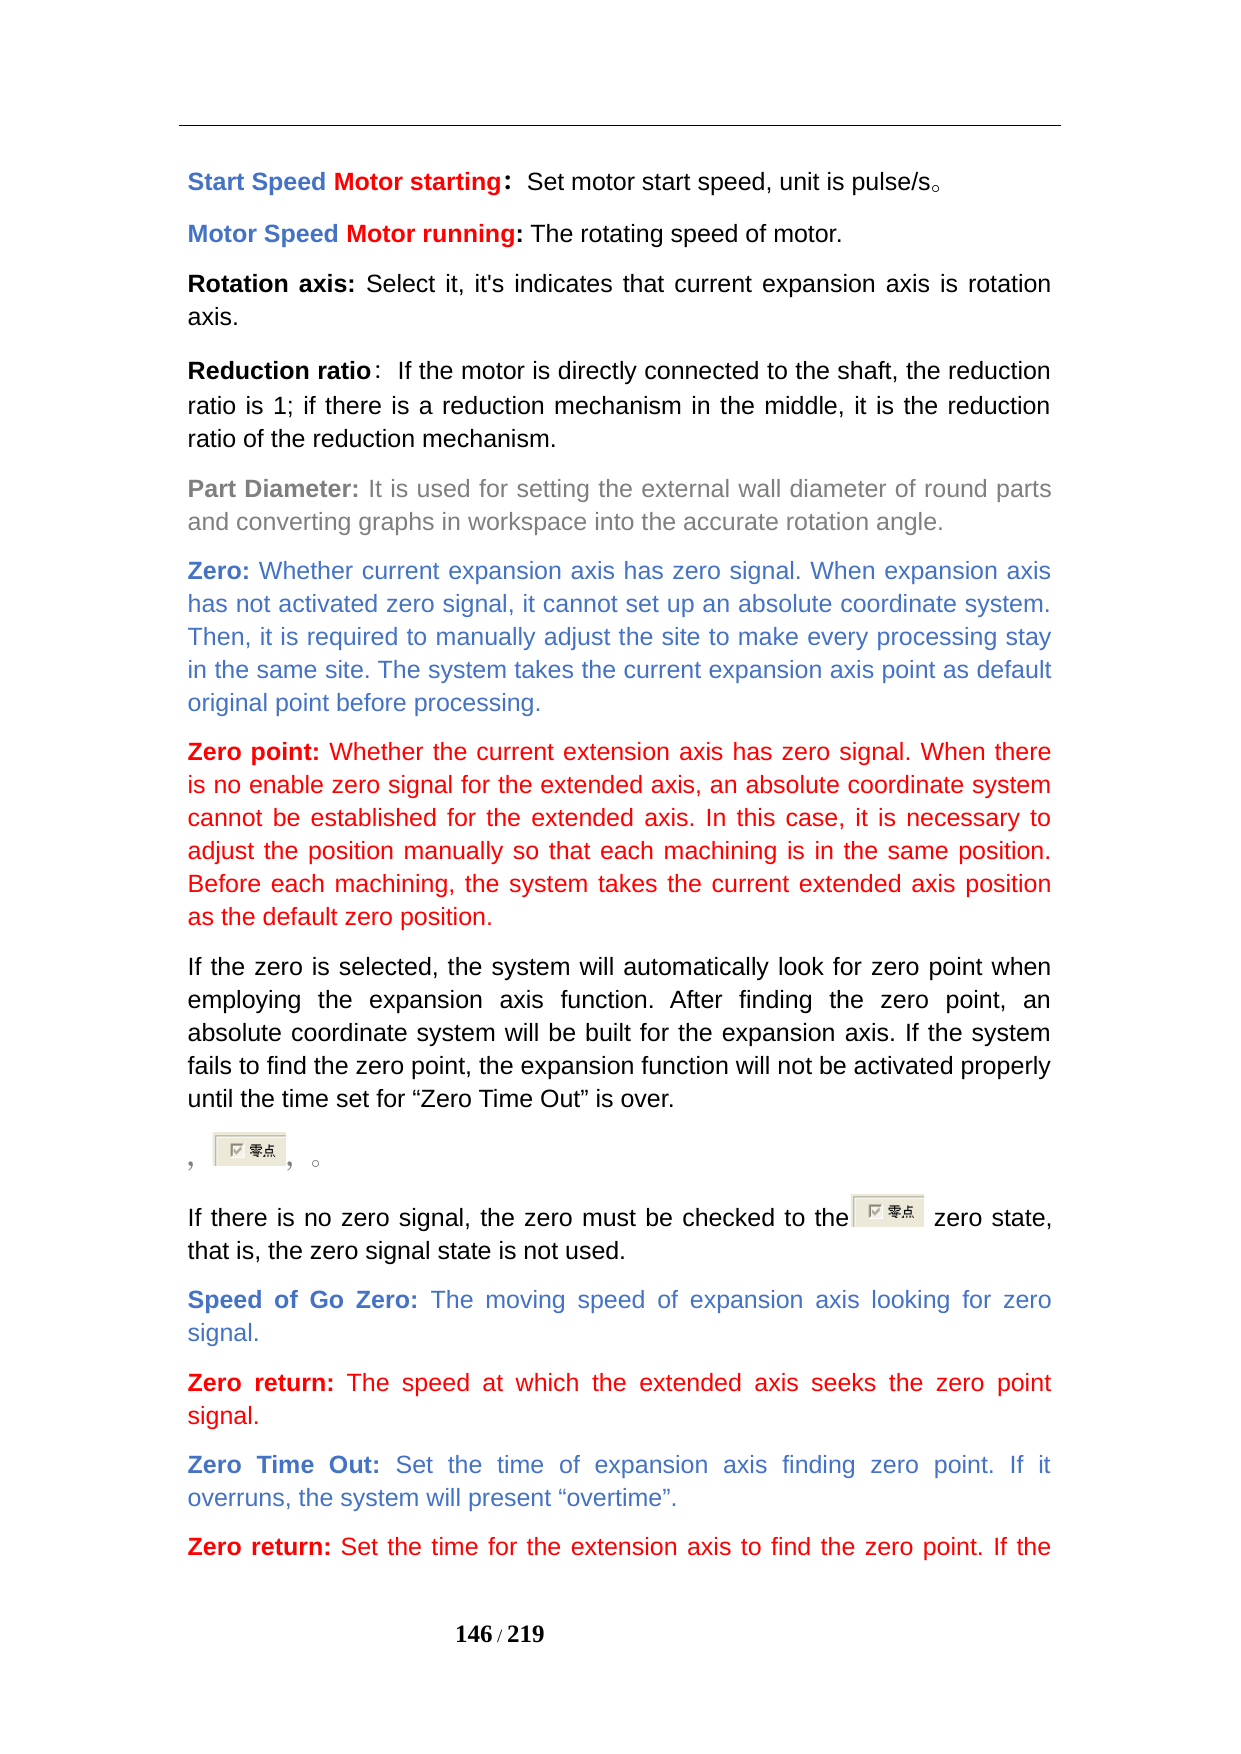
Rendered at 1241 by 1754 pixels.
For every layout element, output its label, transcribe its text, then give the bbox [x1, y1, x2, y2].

text Start Speed Motor starting：Set motor start speed, unit is pulse/s。 [187, 162, 1053, 198]
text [187, 1532, 1053, 1561]
text Zero return: The speed at which the extended axis seeks the zero point signal. [187, 1368, 1053, 1429]
text Zero: Whether current expansion axis has zero signal. When expansion axis has not activated zero signal, it cannot set up an absolute coordinate system. Then, it is required to manually adjust the site to make every processing stay in the same site. The system takes the current expansion axis point as default original point before processing. [187, 556, 1053, 717]
text Zero Time Out: Set the time of expansion axis finding zero point. If it overruns, the system will present “overtime”. [187, 1450, 1053, 1512]
text Speed of Go Zero: The moving speed of expansion axis looking for zero signal. [187, 1285, 1053, 1347]
text Zero point: Whether the current extension axis has zero signal. When there is no enable zero signal for the extended axis, an absolute coordinate system cannot be established for the extended axis. In this case, it is necessary to adjust the position manually so that each machining is in the same position. Before each machining, the system takes the current extended axis position as the default zero position. [187, 737, 1053, 931]
text Reduction ratio：If the motor is directly connected to the shaft, the reduction ratio is 1; if there is a reduction mechanism in the middle, it is the reduction ratio of the reduction mechanism. [187, 351, 1053, 453]
text If the zero is selected, the system will automatically look for zero point when employing the expansion axis function. After finding the zero point, an absolute coordinate system will be built for the expansion axis. If the system fails to find the zero point, the expansion function will not be activated properly until the time set for “Zero Time Out” is over. [187, 952, 1053, 1112]
text Part Diameter: It is used for setting the external wall diameter of round parts and converting graphs in workspace into the accurate rotation angle. [187, 473, 1053, 535]
text Motor Speed Motor running: The rotating speed of motor. [187, 219, 1053, 248]
picture [212, 1132, 286, 1166]
text If there is no zero signal, the zero must be checked to the zero state, that is, the zero signal state is not used. [187, 1194, 1053, 1265]
text ，，。 [187, 1133, 1053, 1172]
picture [850, 1194, 925, 1227]
text Rotation axis: Select it, it's indicates that current expansion axis is rotation axis. [187, 269, 1053, 331]
